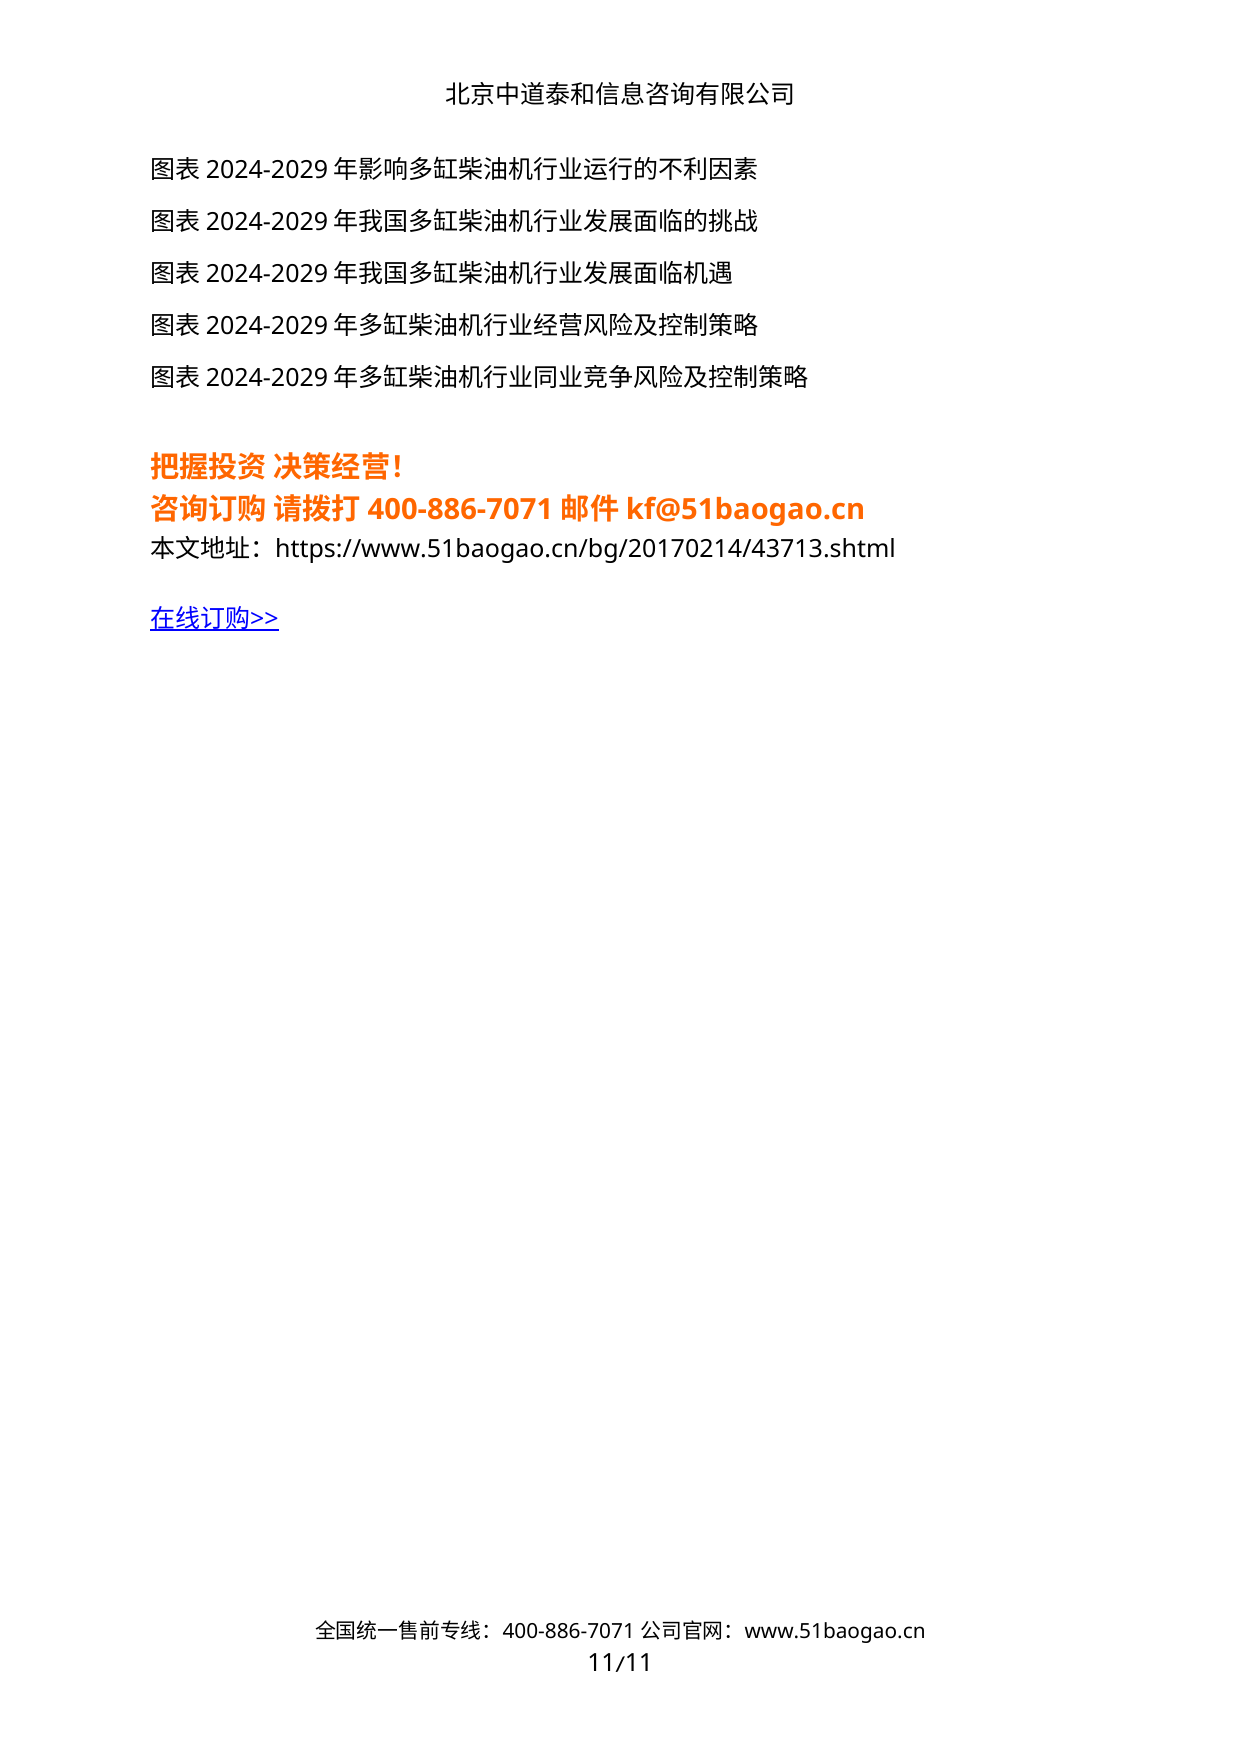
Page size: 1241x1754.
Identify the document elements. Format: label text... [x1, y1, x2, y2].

text 图表 2024-2029年多缸柴油机行业经营风险及控制策略 [150, 306, 1090, 342]
text 图表 2024-2029年我国多缸柴油机行业发展面临的挑战 [150, 202, 1090, 238]
text 图表 2024-2029年我国多缸柴油机行业发展面临机遇 [150, 254, 1090, 290]
text 在线订购>> [150, 564, 1090, 635]
text 图表 2024-2029年多缸柴油机行业同业竞争风险及控制策略 [150, 357, 1090, 394]
text 图表 2024-2029年影响多缸柴油机行业运行的不利因素 [150, 150, 1090, 186]
text 把握投资 决策经营！咨询订购 请拨打 400-886-7071 邮件 kf@51baogao.cn本文地址：https://www.51baogao.cn/bg/20170214/43713.shtml [150, 409, 1090, 564]
